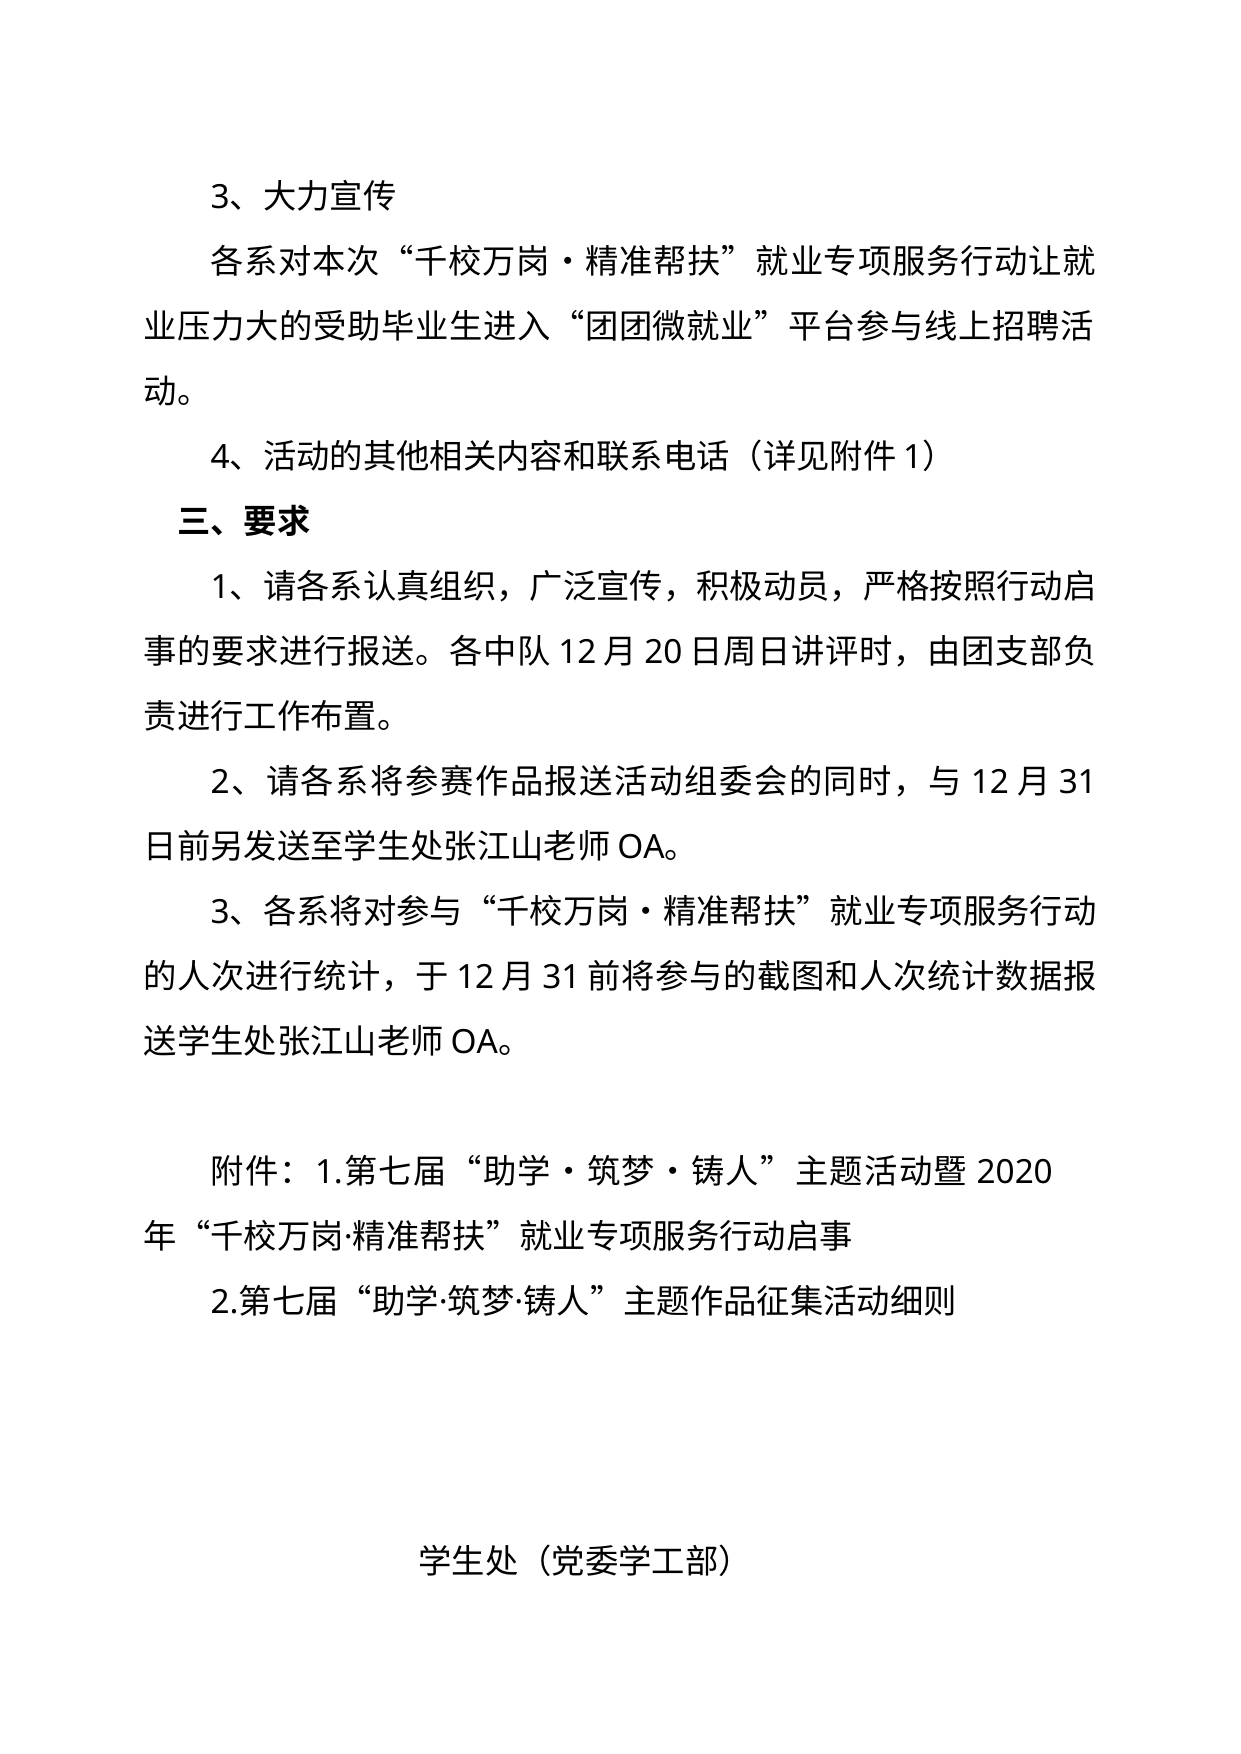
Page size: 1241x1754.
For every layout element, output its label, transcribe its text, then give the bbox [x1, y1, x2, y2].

text 2、请各系将参赛作品报送活动组委会的同时，与12月31日前另发送至学生处张江山老师OA。 [144, 747, 1096, 877]
text 附件：1.第七届“助学•筑梦•铸人”主题活动暨2020年“千校万岗·精准帮扶”就业专项服务行动启事 [144, 1137, 1053, 1267]
text 4、活动的其他相关内容和联系电话（详见附件1） [144, 422, 1096, 487]
text 学生处（党委学工部） [144, 1527, 1096, 1592]
text 2.第七届“助学·筑梦·铸人”主题作品征集活动细则 [144, 1267, 1053, 1332]
text 3、各系将对参与“千校万岗·精准帮扶”就业专项服务行动的人次进行统计，于12月31前将参与的截图和人次统计数据报送学生处张江山老师OA。 [144, 877, 1096, 1072]
list 3、大力宣传 [177, 162, 1096, 227]
text 1、请各系认真组织，广泛宣传，积极动员，严格按照行动启事的要求进行报送。各中队12月20日周日讲评时，由团支部负责进行工作布置。 [144, 552, 1096, 747]
list 要求 [177, 487, 1096, 552]
text 各系对本次“千校万岗·精准帮扶”就业专项服务行动让就业压力大的受助毕业生进入“团团微就业”平台参与线上招聘活动。 [144, 227, 1096, 422]
